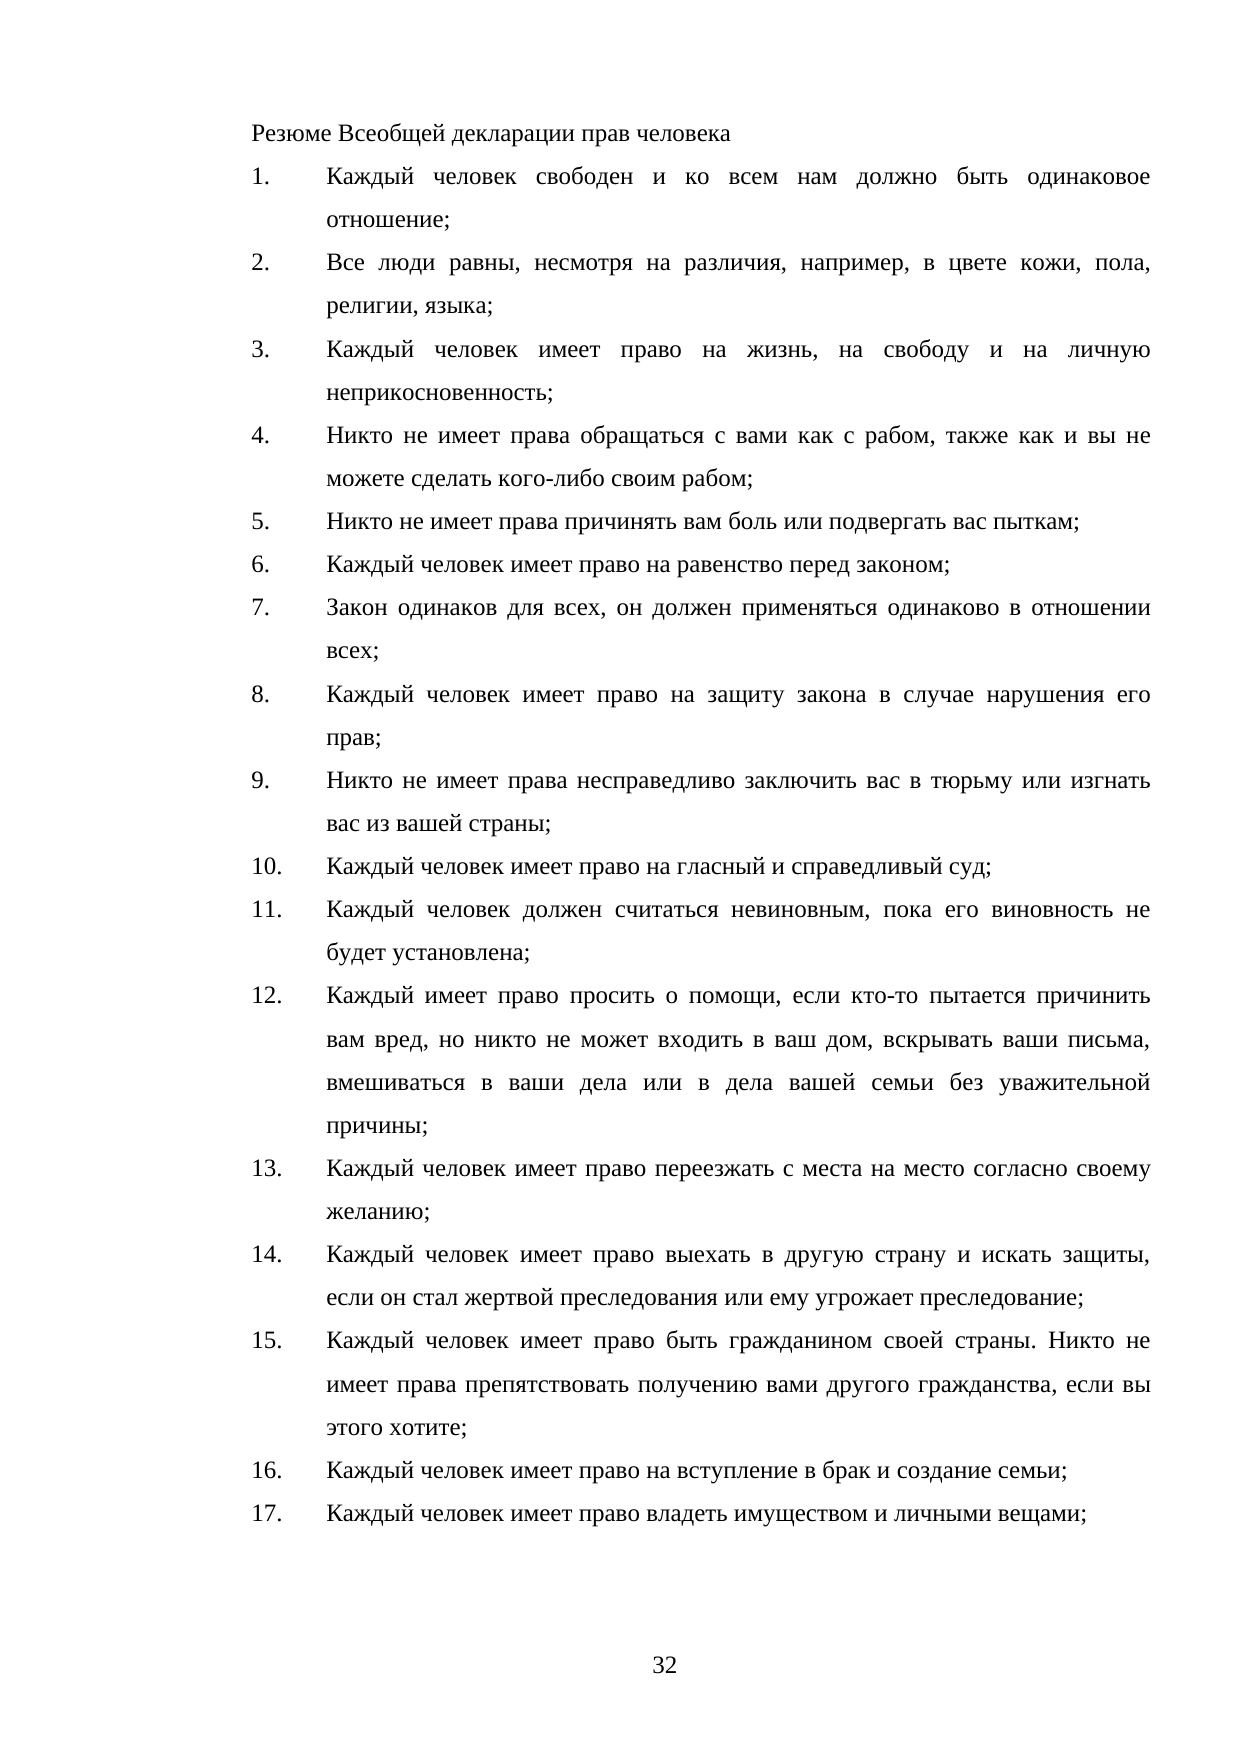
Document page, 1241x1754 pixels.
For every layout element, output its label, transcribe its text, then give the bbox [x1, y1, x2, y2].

list Каждый человек имеет право выехать в другую страну и искать защиты, если он стал жертвой преследования или ему угрожает преследование; [251, 1239, 1152, 1311]
list Каждый человек имеет право быть гражданином своей страны. Никто не имеет права препятствовать получению вами другого гражданства, если вы этого хотите; [251, 1326, 1152, 1441]
list Каждый человек имеет право владеть имуществом и личными вещами; [251, 1498, 1152, 1527]
list Каждый человек имеет право на защиту закона в случае нарушения его прав; [251, 679, 1152, 751]
list Каждый человек имеет право на вступление в брак и создание семьи; [251, 1455, 1152, 1484]
list Каждый человек имеет право переезжать с места на место согласно своему желанию; [251, 1153, 1152, 1225]
list Никто не имеет права причинять вам боль или подвергать вас пыткам; [251, 506, 1152, 535]
list Каждый человек свободен и ко всем нам должно быть одинаковое отношение; [251, 161, 1152, 233]
list Никто не имеет права несправедливо заключить вас в тюрьму или изгнать вас из вашей страны; [251, 765, 1152, 837]
list Каждый человек должен считаться невиновным, пока его виновность не будет установлена; [251, 894, 1152, 966]
list Каждый человек имеет право на гласный и справедливый суд; [251, 851, 1152, 880]
list Никто не имеет права обращаться с вами как с рабом, также как и вы не можете сделать кого-либо своим рабом; [251, 420, 1152, 492]
list Каждый человек имеет право на жизнь, на свободу и на личную неприкосновенность; [251, 334, 1152, 406]
text Резюме Всеобщей декларации прав человека [177, 118, 1152, 147]
list Каждый имеет право просить о помощи, если кто-то пытается причинить вам вред, но никто не может входить в ваш дом, вскрывать ваши письма, вмешиваться в ваши дела или в дела вашей семьи без уважительной причины; [251, 981, 1152, 1139]
list Каждый человек имеет право на равенство перед законом; [251, 549, 1152, 578]
list Закон одинаков для всех, он должен применяться одинаково в отношении всех; [251, 592, 1152, 664]
list Все люди равны, несмотря на различия, например, в цвете кожи, пола, религии, языка; [251, 247, 1152, 319]
